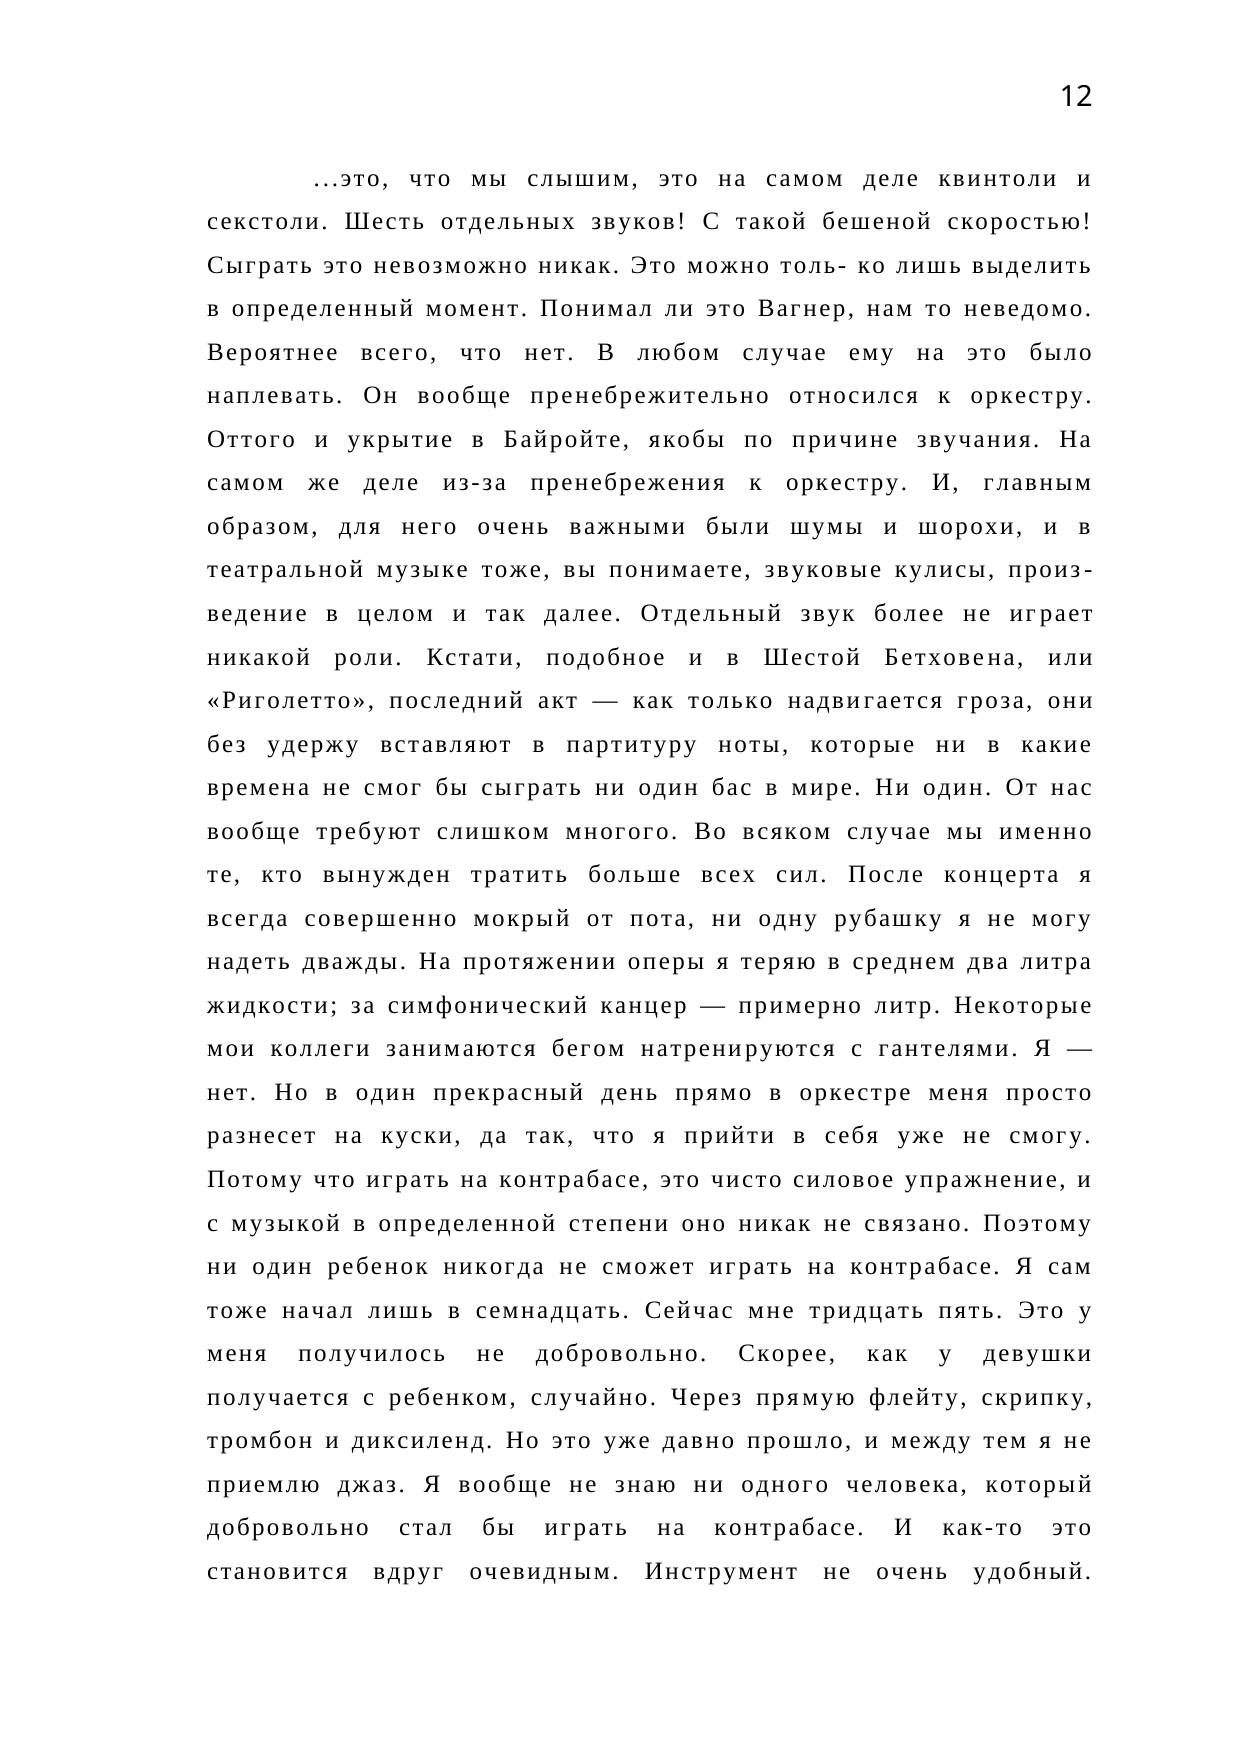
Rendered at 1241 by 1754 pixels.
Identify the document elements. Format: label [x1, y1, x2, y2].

text [207, 162, 1092, 1585]
